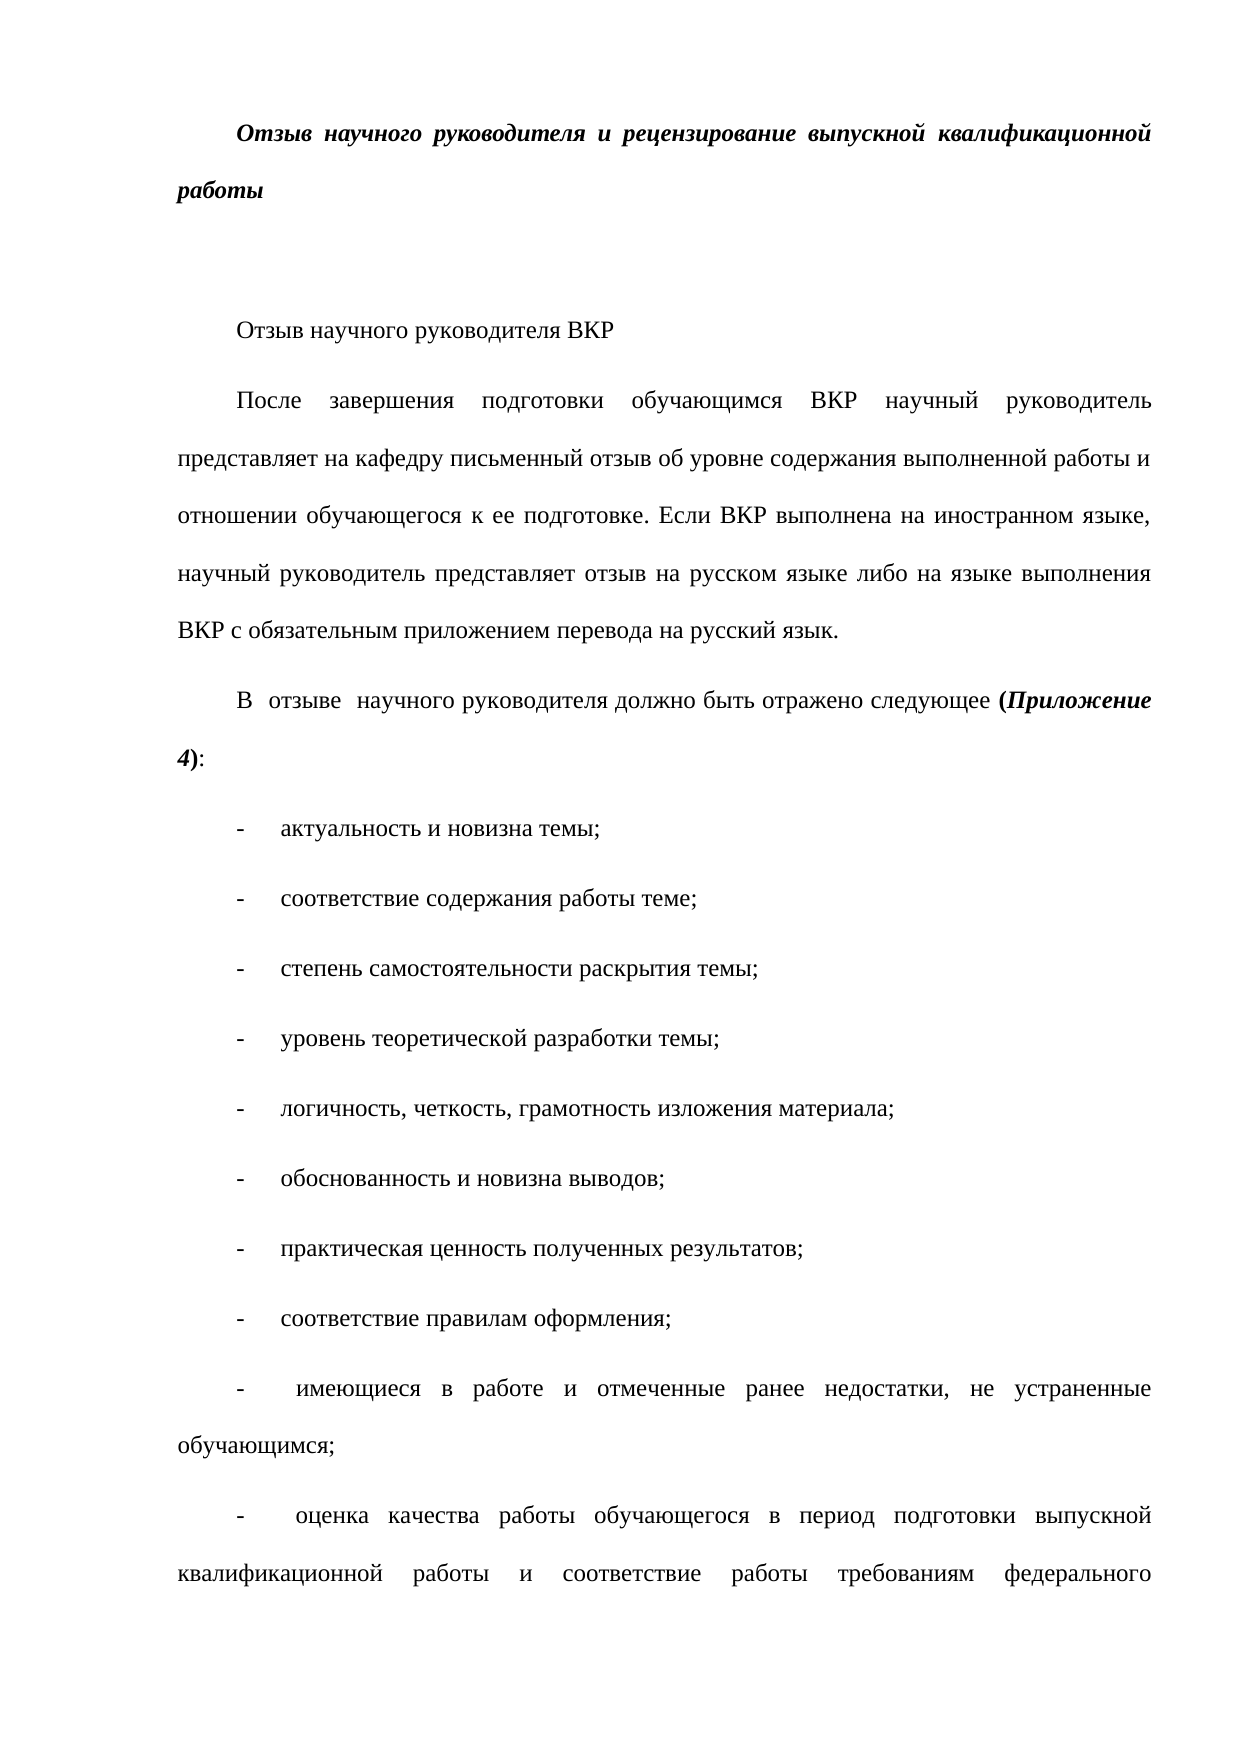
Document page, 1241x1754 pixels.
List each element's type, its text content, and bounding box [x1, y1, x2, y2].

list соответствие правилам оформления; [177, 1303, 1152, 1332]
list степень самостоятельности раскрытия темы; [177, 953, 1152, 982]
text После завершения подготовки обучающимся ВКР научный руководитель представляет на кафедру письменный отзыв об уровне содержания выполненной работы и отношении обучающегося к ее подготовке. Если ВКР выполнена на иностранном языке, научный руководитель представляет отзыв на русском языке либо на языке выполнения ВКР с обязательным приложением перевода на русский язык. [177, 386, 1152, 644]
list соответствие содержания работы теме; [177, 883, 1152, 912]
list имеющиеся в работе и отмеченные ранее недостатки, не устраненные обучающимся; [177, 1373, 1152, 1459]
text В отзыве научного руководителя должно быть отражено следующее (Приложение 4): [177, 686, 1152, 772]
subtitle Отзыв научного руководителя и рецензирование выпускной квалификационной работы [177, 118, 1152, 204]
list обоснованность и новизна выводов; [177, 1163, 1152, 1192]
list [177, 1501, 1152, 1587]
list уровень теоретической разработки темы; [177, 1023, 1152, 1052]
list логичность, четкость, грамотность изложения материала; [177, 1093, 1152, 1122]
subtitle Отзыв научного руководителя ВКР [177, 316, 1152, 344]
list актуальность и новизна темы; [177, 813, 1152, 842]
list практическая ценность полученных результатов; [177, 1233, 1152, 1262]
